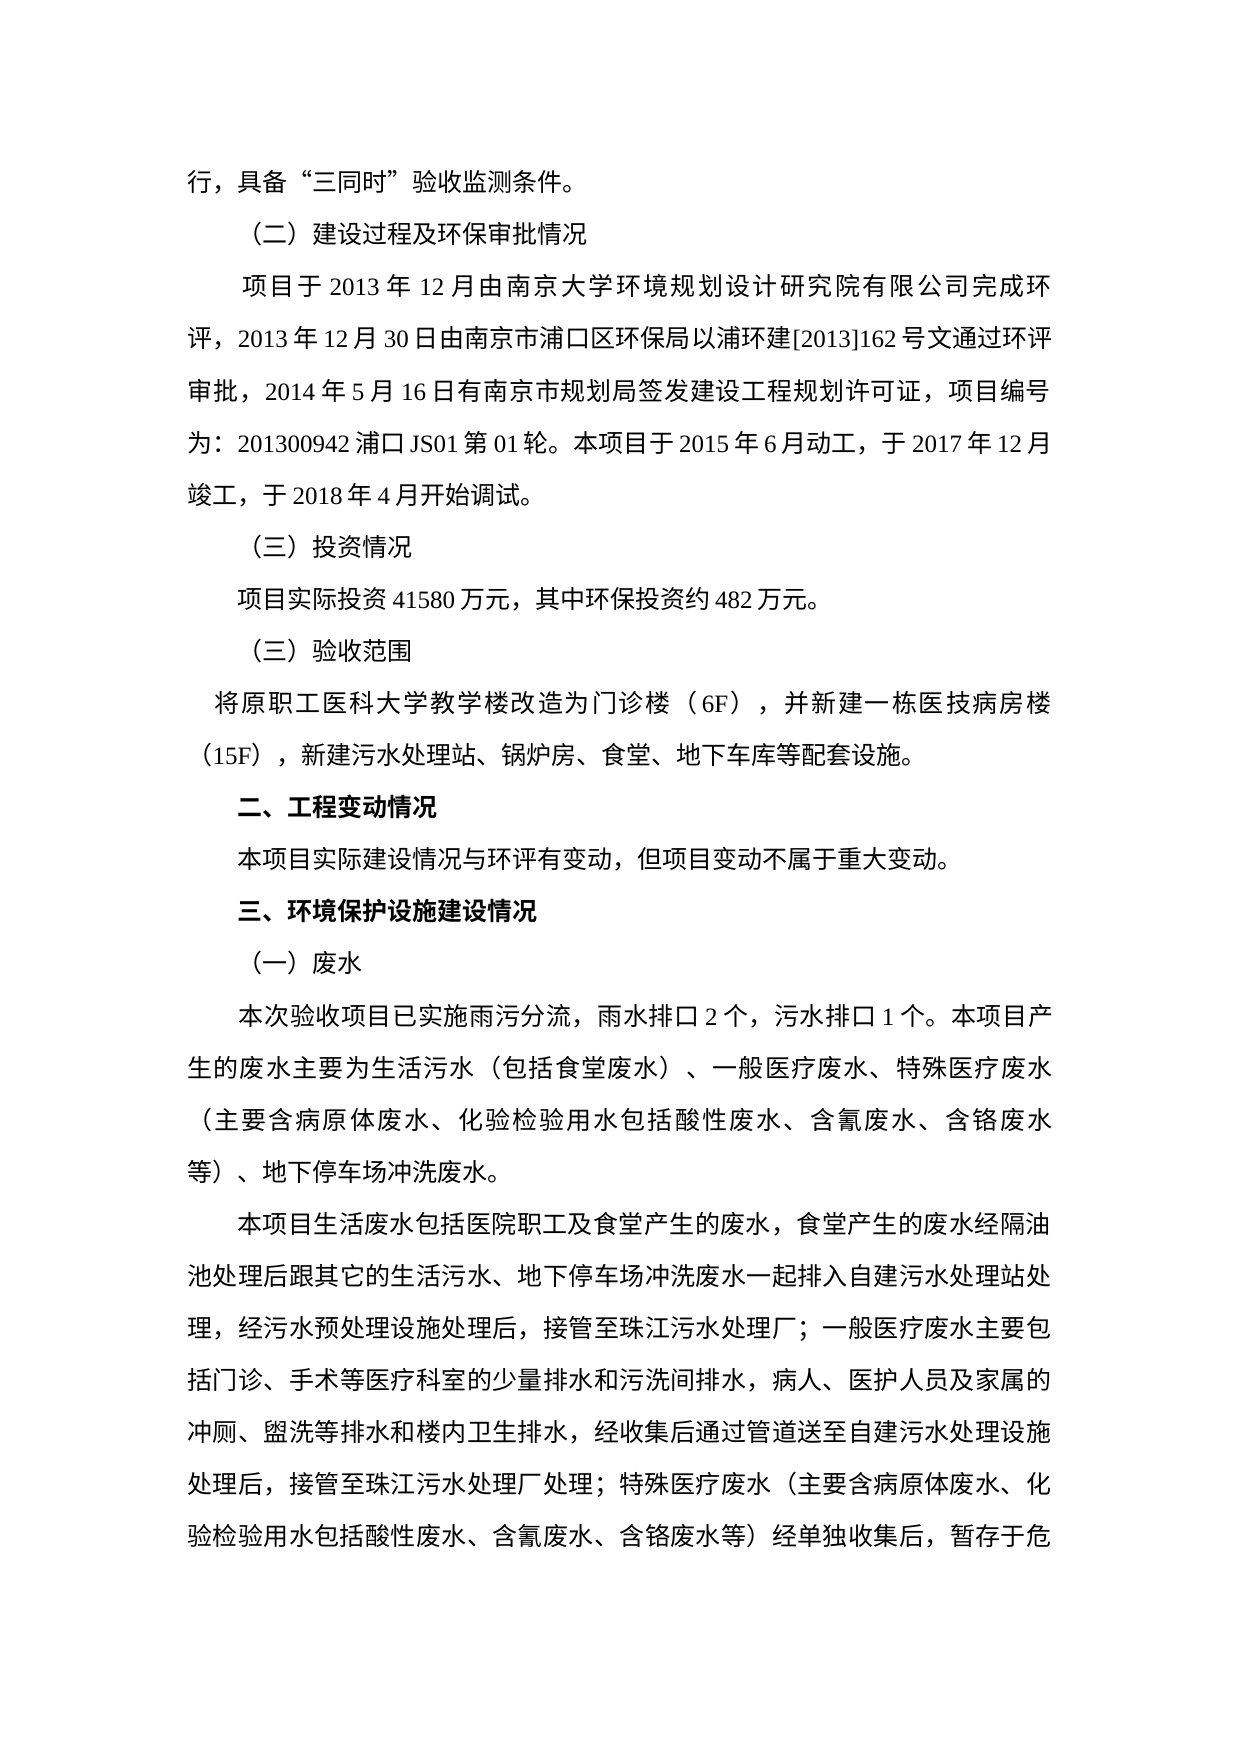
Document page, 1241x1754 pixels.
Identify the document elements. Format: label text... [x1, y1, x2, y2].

list 验收范围 将原职工医科大学教学楼改造为门诊楼（6F），并新建一栋医技病房楼（15F），新建污水处理站、锅炉房、食堂、地下车库等配套设施。 [187, 619, 1053, 775]
text 三、环境保护设施建设情况 [187, 879, 1062, 931]
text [187, 1192, 1053, 1556]
text （一）废水 本次验收项目已实施雨污分流，雨水排口2个，污水排口1个。本项目产生的废水主要为生活污水（包括食堂废水）、一般医疗废水、特殊医疗废水（主要含病原体废水、化验检验用水包括酸性废水、含氰废水、含铬废水等）、地下停车场冲洗废水。 [187, 931, 1053, 1192]
text 本项目实际建设情况与环评有变动，但项目变动不属于重大变动。 [187, 827, 1053, 879]
list 项目实际投资41580万元，其中环保投资约482万元。 [187, 567, 1053, 619]
list 建设过程及环保审批情况 项目于2013年12月由南京大学环境规划设计研究院有限公司完成环评，2013年12月30日由南京市浦口区环保局以浦环建[2013]162号文通过环评审批，2014年5月16日有南京市规划局签发建设工程规划许可证，项目编号为：201300942浦口JS01第01轮。本项目于2015年6月动工，于2017年12月竣工，于2018年4月开始调试。 （三）投资情况 [187, 202, 1053, 567]
list 二、工程变动情况 [187, 775, 1053, 827]
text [187, 150, 1062, 202]
